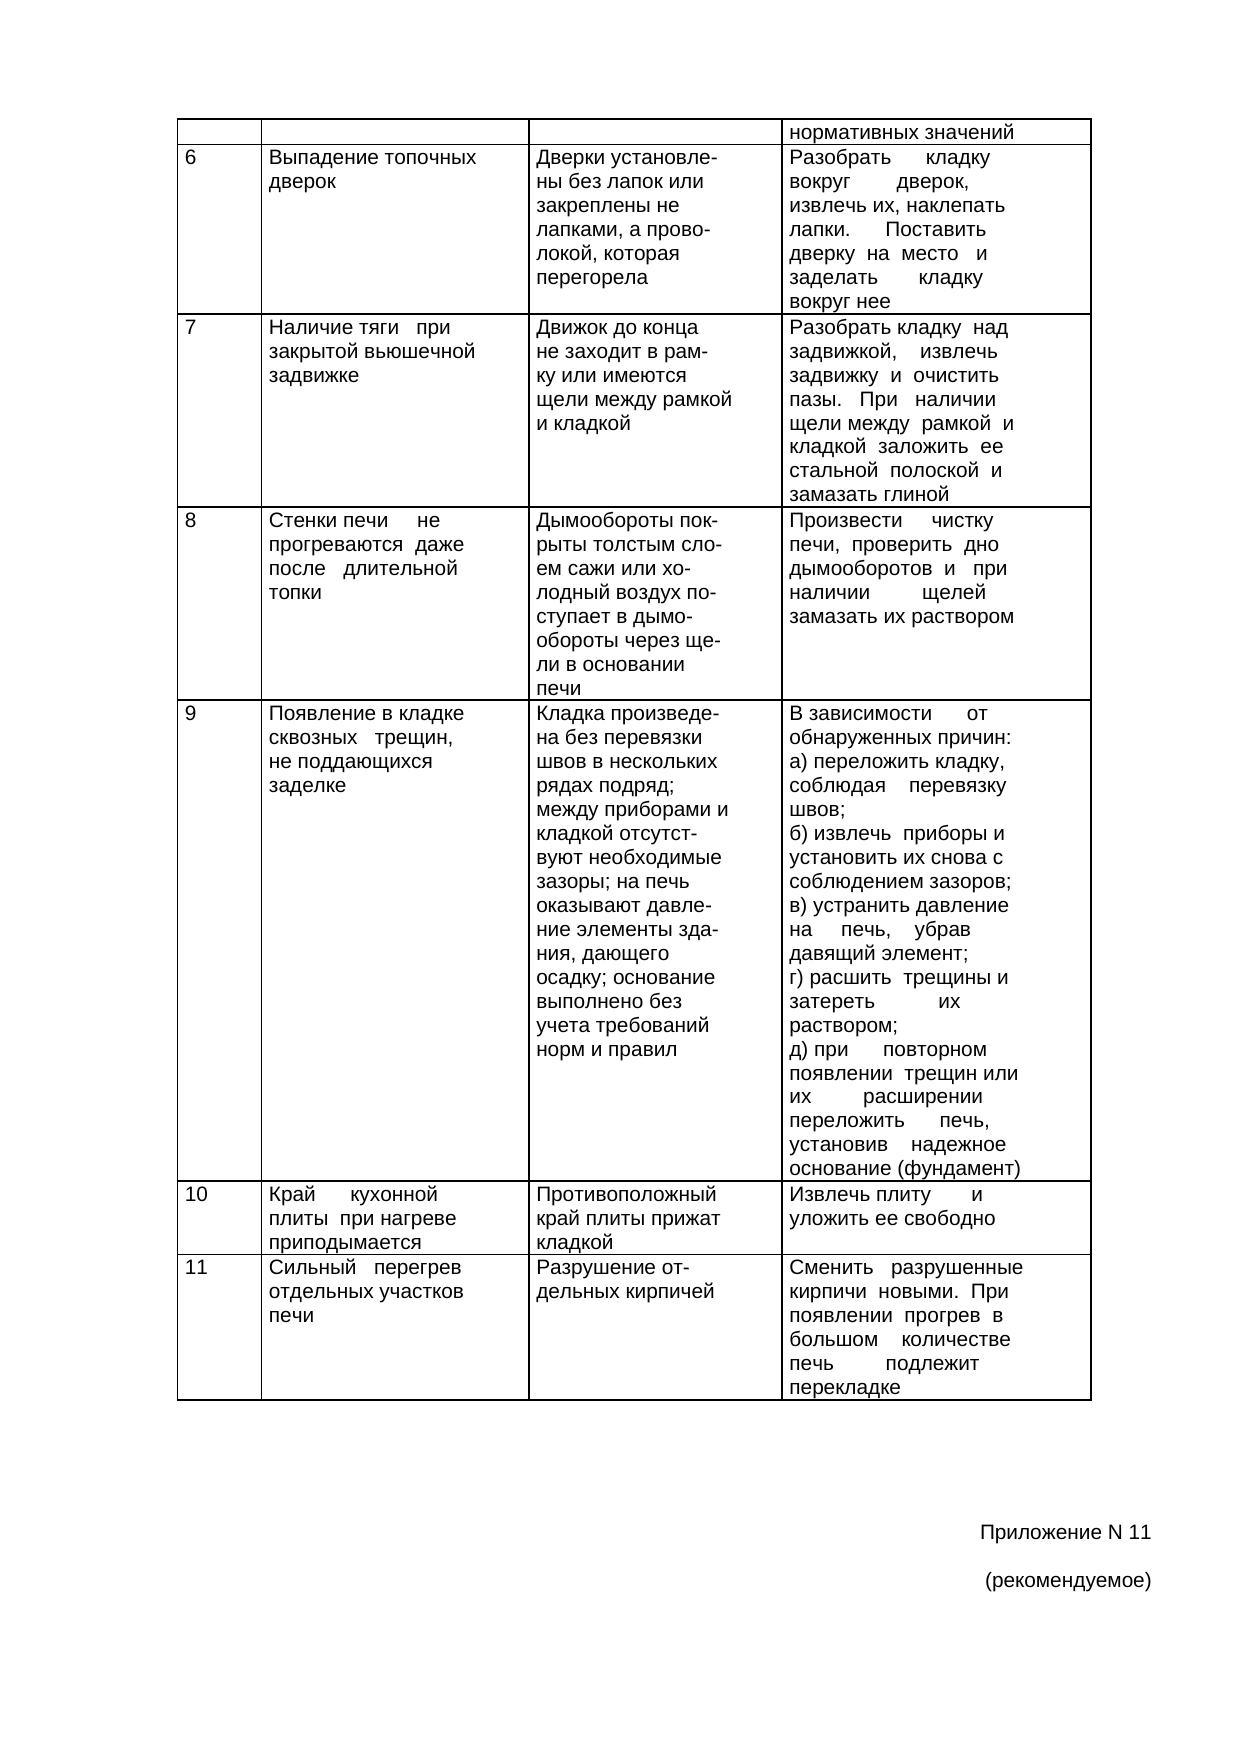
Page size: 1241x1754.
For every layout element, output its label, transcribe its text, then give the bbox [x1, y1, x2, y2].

table_cell Дымообороты пок- рыты толстым сло- ем сажи или хо- лодный воздух по- ступает в дымо- обороты через ще- ли в основании печи [530, 508, 781, 699]
table_cell Разобрать кладку вокруг дверок, извлечь их, наклепать лапки. Поставить дверку на место и заделать кладку вокруг нее [783, 145, 1090, 313]
table_cell Стенки печи не прогреваются даже после длительной топки [262, 508, 528, 699]
table_cell Наличие тяги при закрытой вьюшечной задвижке [262, 315, 528, 506]
table_cell Извлечь плиту и уложить ее свободно [783, 1182, 1090, 1253]
table_cell Разрушение от- дельных кирпичей [530, 1255, 781, 1399]
table_cell Произвести чистку печи, проверить дно дымооборотов и при наличии щелей замазать их раствором [783, 508, 1090, 699]
table_cell Появление в кладке сквозных трещин, не поддающихся заделке [262, 701, 528, 1180]
table_cell Разобрать кладку над задвижкой, извлечь задвижку и очистить пазы. При наличии щели между рамкой и кладкой заложить ее стальной полоской и замазать глиной [783, 315, 1090, 506]
table_cell Выпадение топочных дверок [262, 145, 528, 313]
table_cell Край кухонной плиты при нагреве приподымается [262, 1182, 528, 1253]
table_cell 11 [178, 1255, 261, 1399]
table_cell 6 [178, 145, 261, 313]
text Приложение N 11 [177, 1520, 1152, 1544]
table_cell Противоположный край плиты прижат кладкой [530, 1182, 781, 1253]
table_cell Сильный перегрев отдельных участков печи [262, 1255, 528, 1399]
table_cell Кладка произведе- на без перевязки швов в нескольких рядах подряд; между приборами и кладкой отсутст- вуют необходимые зазоры; на печь оказывают давле- ние элементы зда- ния, дающего осадку; основание выполнено без учета требований норм и правил [530, 701, 781, 1180]
table_cell Движок до конца не заходит в рам- ку или имеются щели между рамкой и кладкой [530, 315, 781, 506]
table_cell Дверки установле- ны без лапок или закреплены не лапками, а прово- локой, которая перегорела [530, 145, 781, 313]
table_cell Сменить разрушенные кирпичи новыми. При появлении прогрев в большом количестве печь подлежит перекладке [783, 1255, 1090, 1399]
table_cell 10 [178, 1182, 261, 1253]
text (рекомендуемое) [177, 1568, 1152, 1592]
table_cell 5 [178, 120, 261, 144]
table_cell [262, 120, 528, 144]
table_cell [530, 120, 781, 144]
table_cell 8 [178, 508, 261, 699]
table_cell 9 [178, 701, 261, 1180]
table_cell 7 [178, 315, 261, 506]
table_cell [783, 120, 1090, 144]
table_cell В зависимости от обнаруженных причин: а) переложить кладку, соблюдая перевязку швов; б) извлечь приборы и установить их снова с соблюдением зазоров; в) устранить давление на печь, убрав давящий элемент; г) расшить трещины и затереть их раствором; д) при повторном появлении трещин или их расширении переложить печь, установив надежное основание (фундамент) [783, 701, 1090, 1180]
